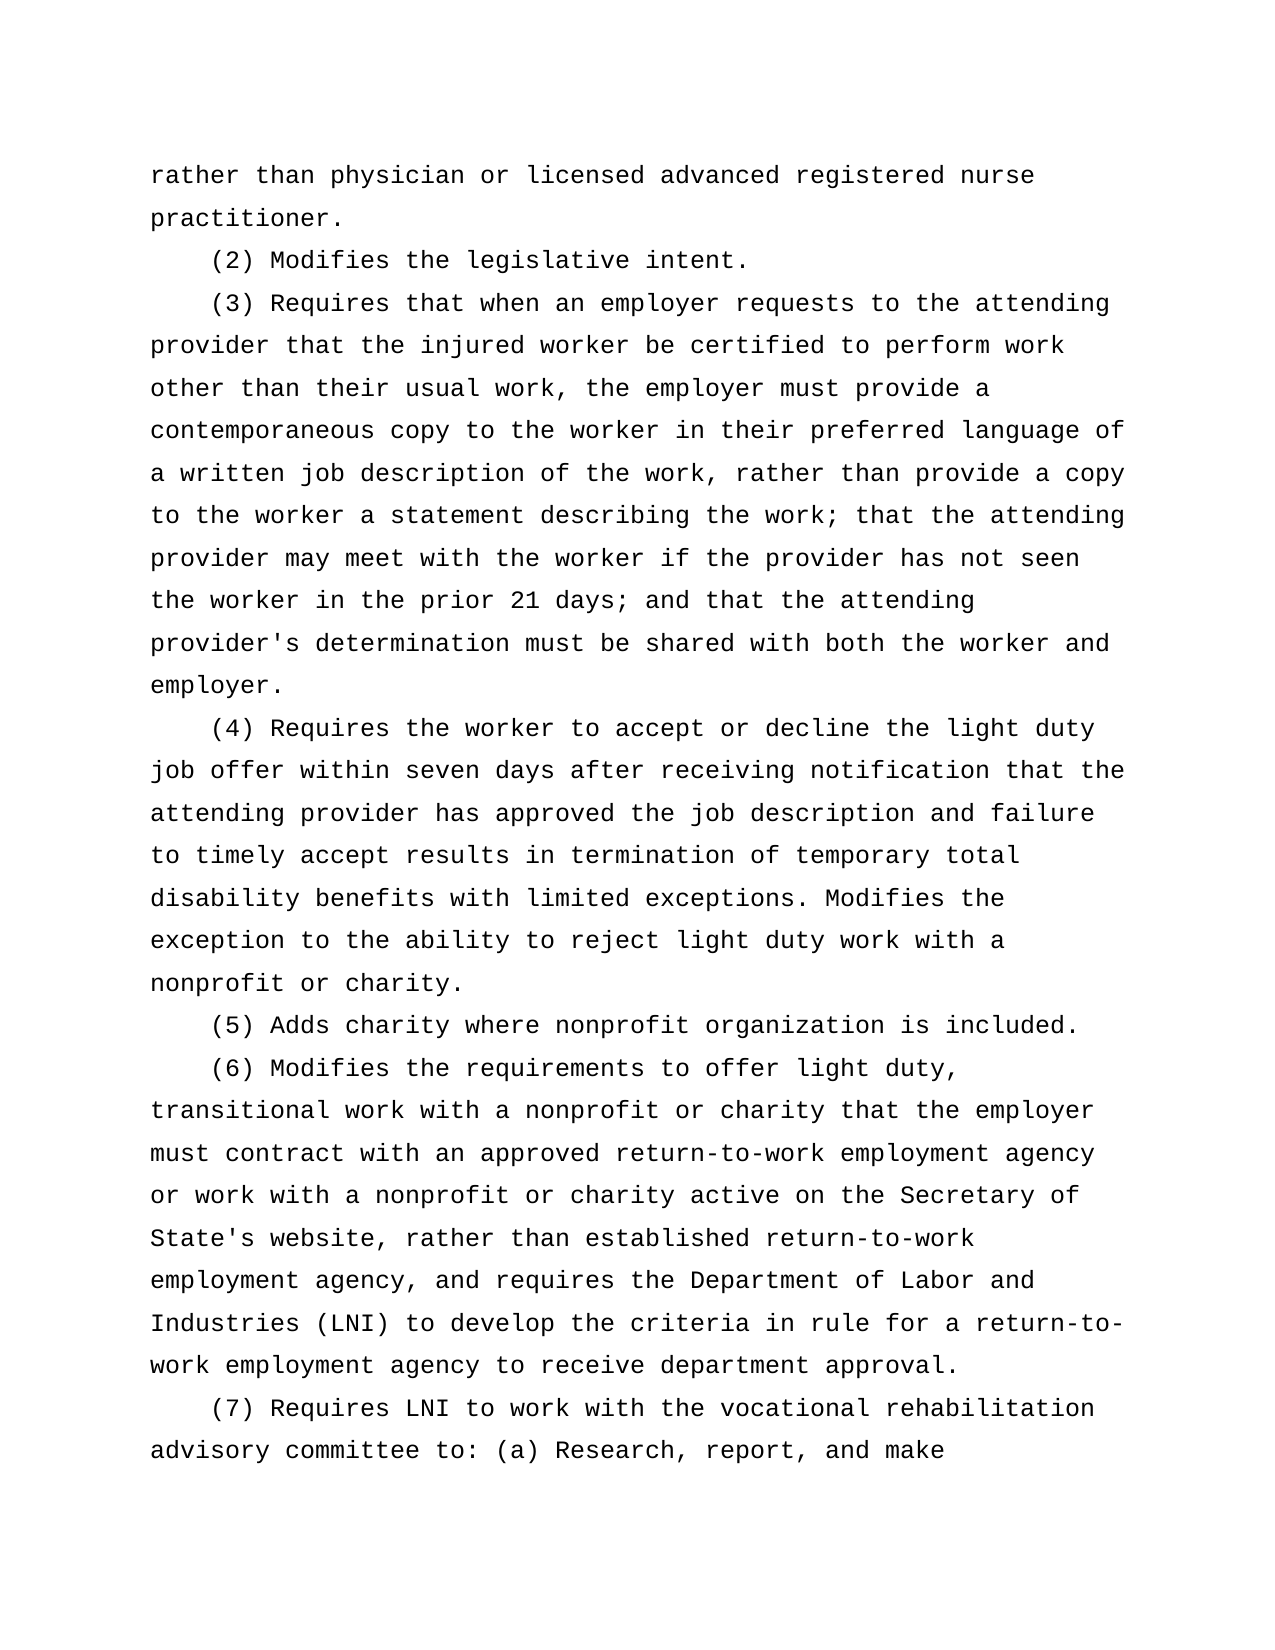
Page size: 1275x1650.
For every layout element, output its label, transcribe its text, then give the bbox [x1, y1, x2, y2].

text (2) Modifies the legislative intent. [150, 235, 1125, 277]
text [150, 1382, 1125, 1467]
text (5) Adds charity where nonprofit organization is included. [150, 1000, 1125, 1042]
text (4) Requires the worker to accept or decline the light duty job offer within seven days after receiving notification that the attending provider has approved the job description and failure to timely accept results in termination of temporary total disability benefits with limited exceptions. Modifies the exception to the ability to reject light duty work with a nonprofit or charity. [150, 702, 1125, 1000]
text (6) Modifies the requirements to offer light duty, transitional work with a nonprofit or charity that the employer must contract with an approved return-to-work employment agency or work with a nonprofit or charity active on the Secretary of State's website, rather than established return-to-work employment agency, and requires the Department of Labor and Industries (LNI) to develop the criteria in rule for a return-to-work employment agency to receive department approval. [150, 1042, 1125, 1382]
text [150, 150, 1125, 235]
text (3) Requires that when an employer requests to the attending provider that the injured worker be certified to perform work other than their usual work, the employer must provide a contemporaneous copy to the worker in their preferred language of a written job description of the work, rather than provide a copy to the worker a statement describing the work; that the attending provider may meet with the worker if the provider has not seen the worker in the prior 21 days; and that the attending provider's determination must be shared with both the worker and employer. [150, 277, 1125, 702]
